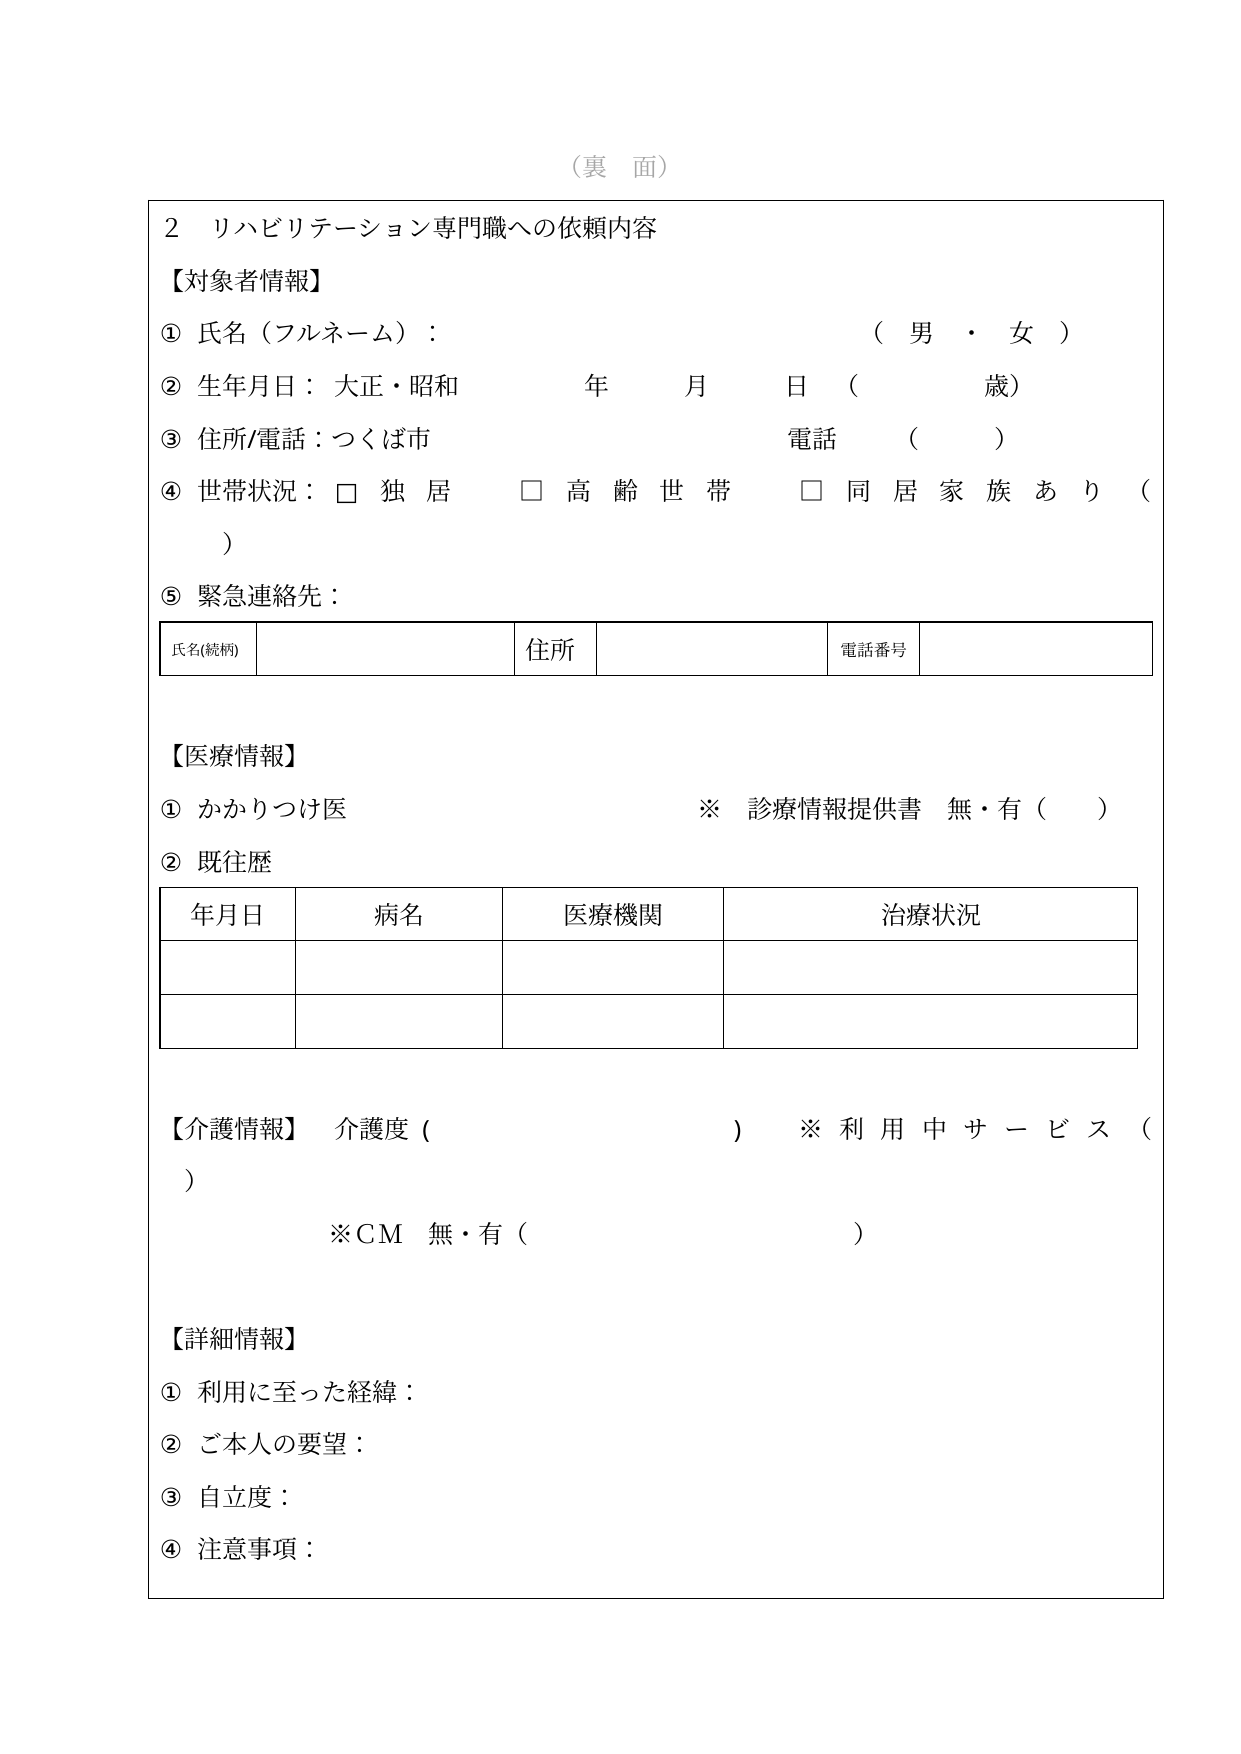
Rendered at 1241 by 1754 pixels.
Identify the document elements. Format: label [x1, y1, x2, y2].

table_cell [149, 201, 1163, 1598]
